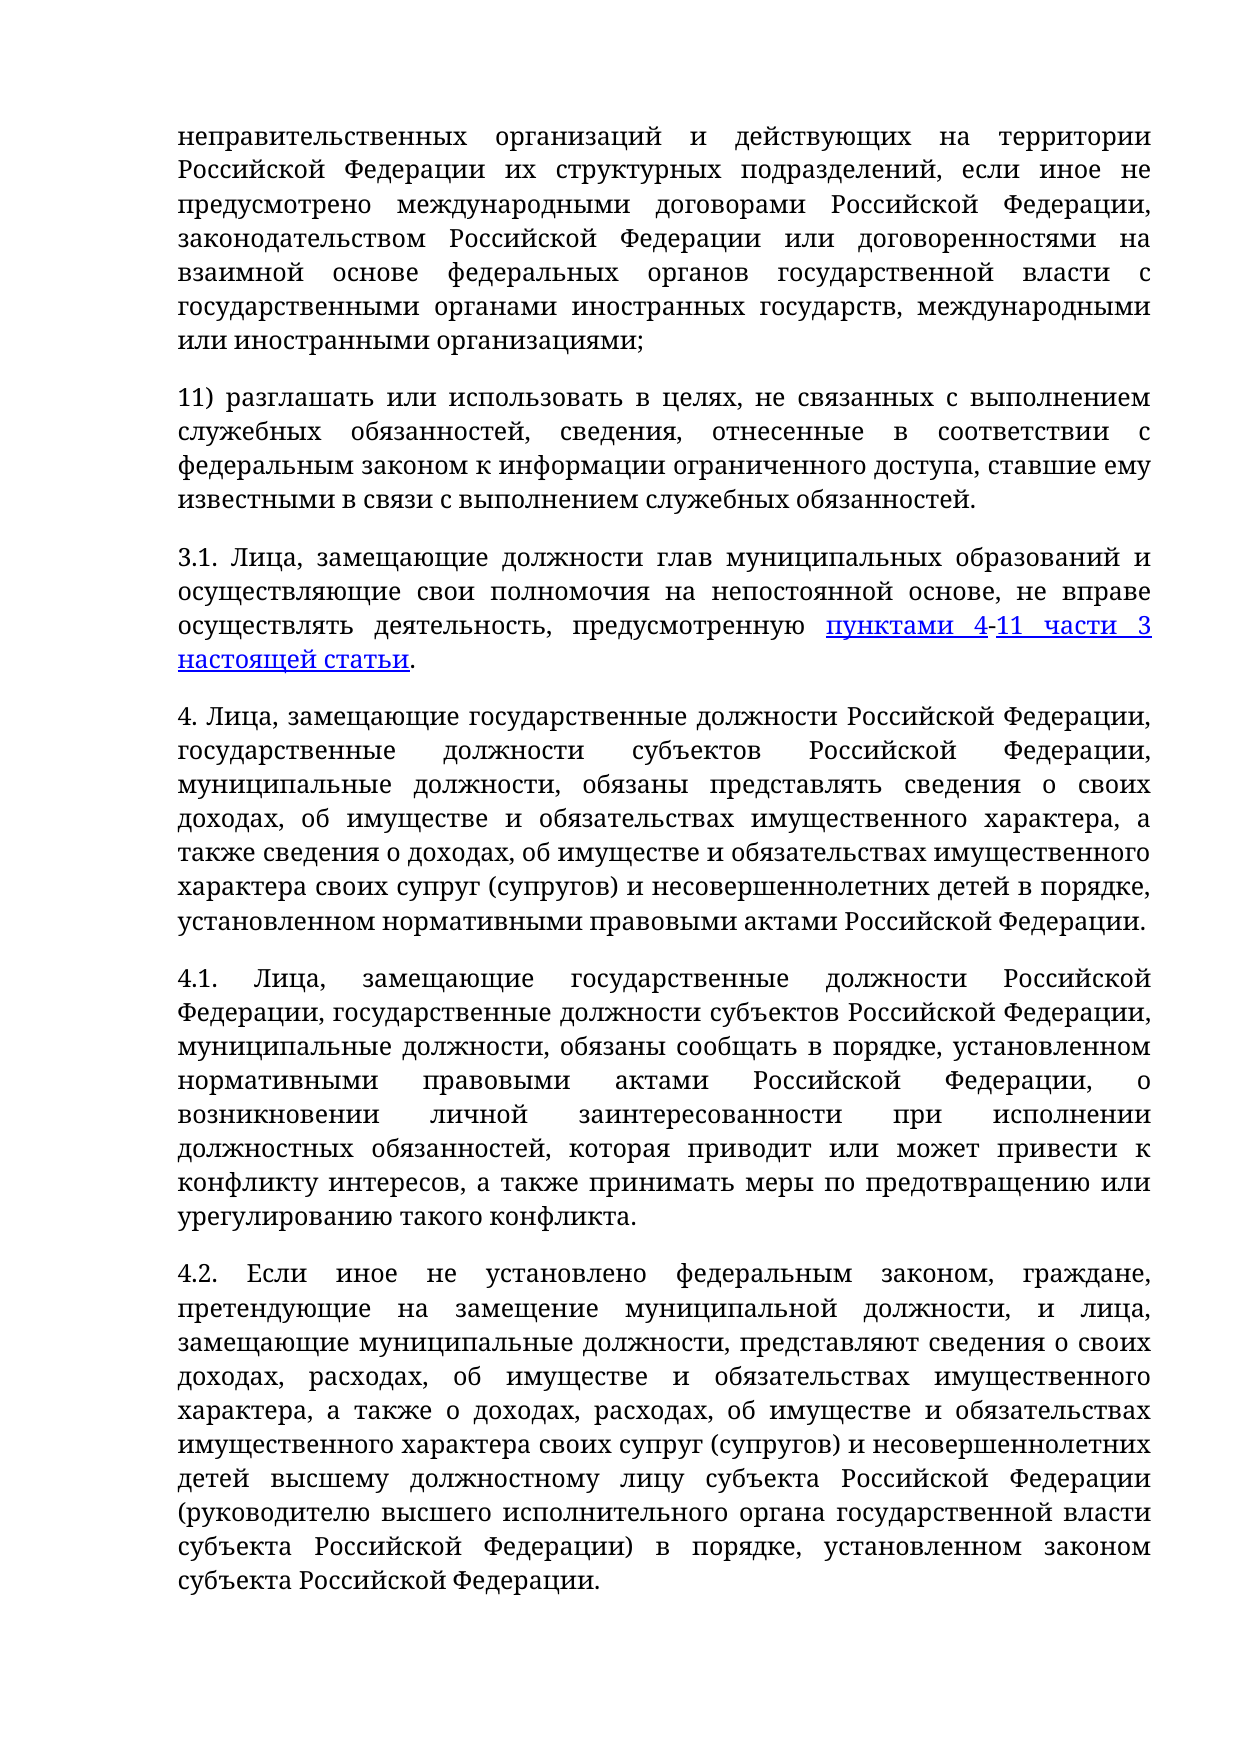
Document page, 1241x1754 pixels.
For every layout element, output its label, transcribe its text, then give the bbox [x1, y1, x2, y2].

text 4. Лица, замещающие государственные должности Российской Федерации, государственные должности субъектов Российской Федерации, муниципальные должности, обязаны представлять сведения о своих доходах, об имуществе и обязательствах имущественного характера, а также сведения о доходах, об имуществе и обязательствах имущественного характера своих супруг (супругов) и несовершеннолетних детей в порядке, установленном нормативными правовыми актами Российской Федерации.66О представлении сведений о доходах, об имуществе и обязательствах имущественного характера [177, 699, 1152, 937]
text 4.2. Если иное не установлено федеральным законом, граждане, претендующие на замещение муниципальной должности, и лица, замещающие муниципальные должности, представляют сведения о своих доходах, расходах, об имуществе и обязательствах имущественного характера, а также о доходах, расходах, об имуществе и обязательствах имущественного характера своих супруг (супругов) и несовершеннолетних детей высшему должностному лицу субъекта Российской Федерации (руководителю высшего исполнительного органа государственной власти субъекта Российской Федерации) в порядке, установленном законом субъекта Российской Федерации.5 [177, 1256, 1152, 1597]
text 4.1. Лица, замещающие государственные должности Российской Федерации, государственные должности субъектов Российской Федерации, муниципальные должности, обязаны сообщать в порядке, установленном нормативными правовыми актами Российской Федерации, о возникновении личной заинтересованности при исполнении должностных обязанностей, которая приводит или может привести к конфликту интересов, а также принимать меры по предотвращению или урегулированию такого конфликта.22О порядке сообщения о возникновении личной заинтересованности [177, 960, 1152, 1233]
text 11) разглашать или использовать в целях, не связанных с выполнением служебных обязанностей, сведения, отнесенные в соответствии с федеральным законом к информации ограниченного доступа, ставшие ему известными в связи с выполнением служебных обязанностей. [177, 380, 1152, 516]
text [177, 118, 1152, 357]
text 3.1. Лица, замещающие должности глав муниципальных образований и осуществляющие свои полномочия на непостоянной основе, не вправе осуществлять деятельность, предусмотренную пунктами 4-11 части 3 настоящей статьи.1 [177, 539, 1152, 676]
